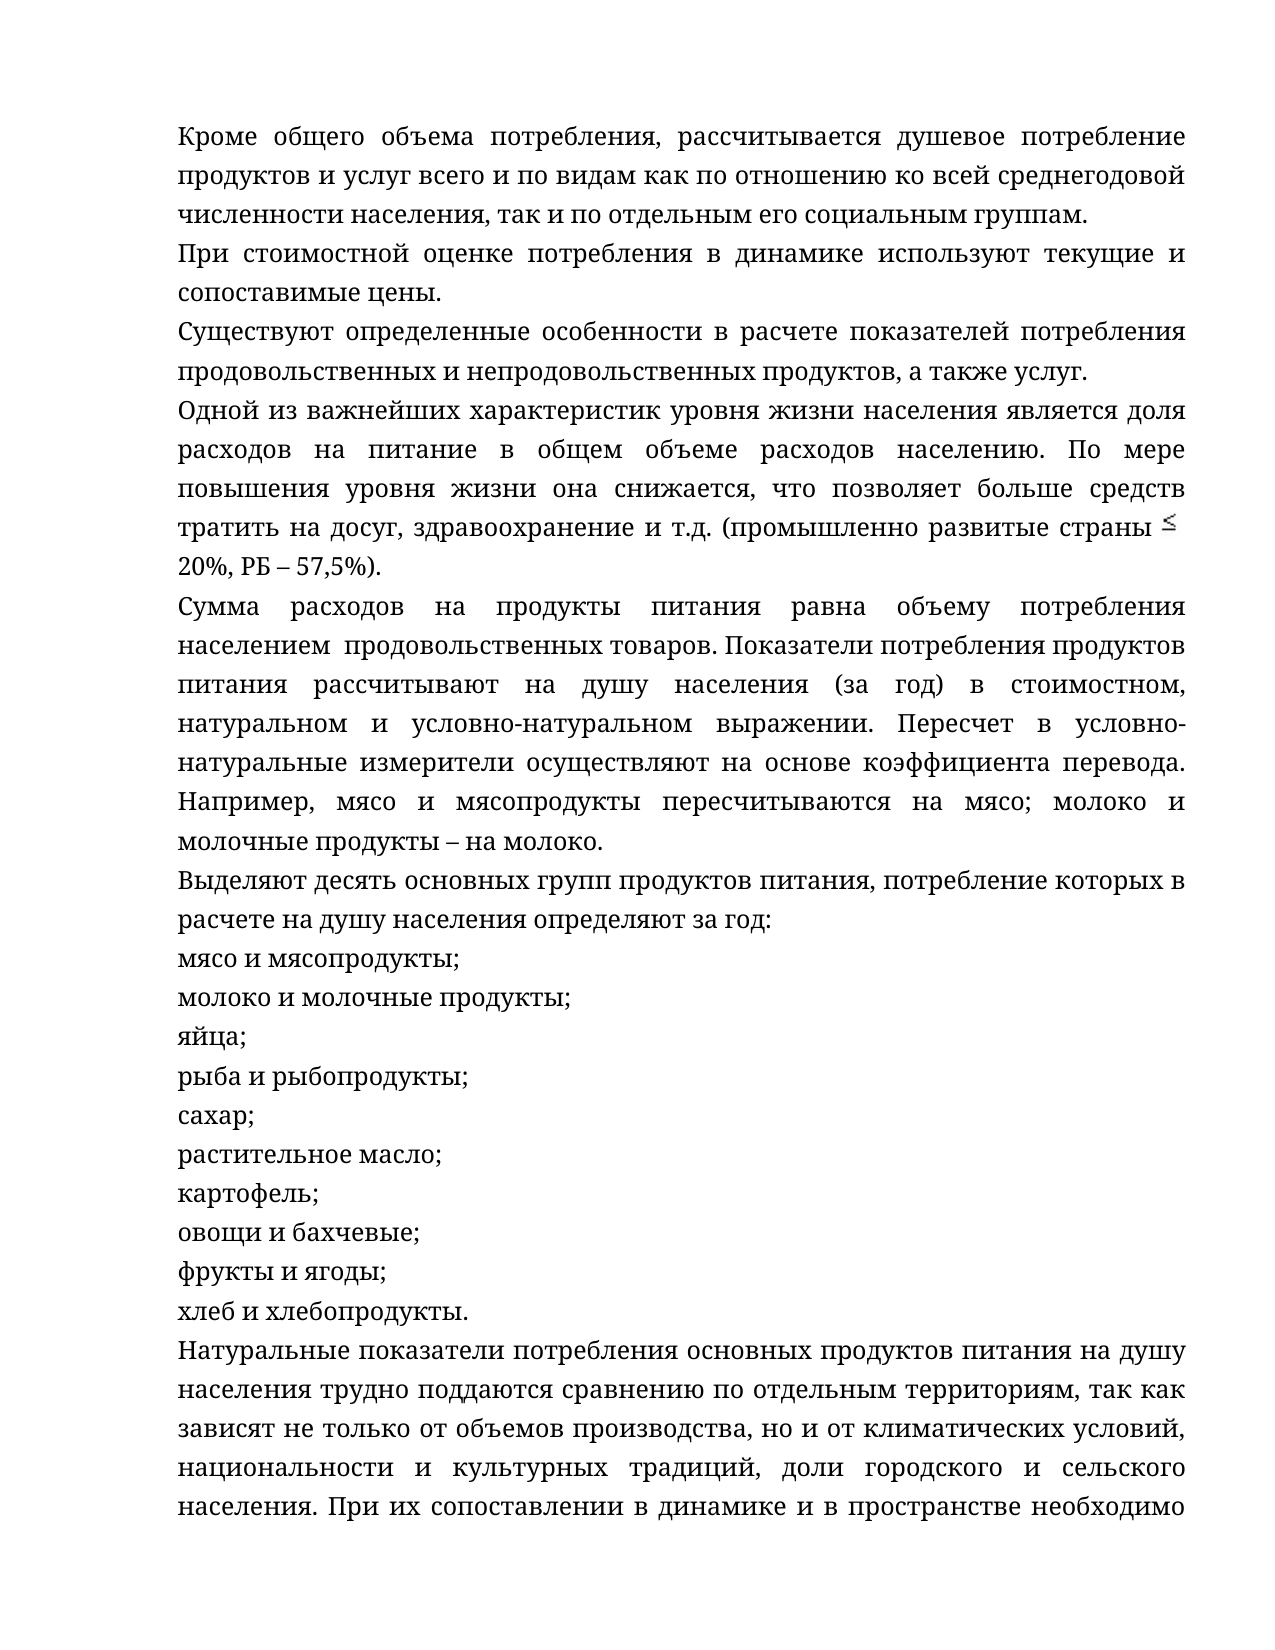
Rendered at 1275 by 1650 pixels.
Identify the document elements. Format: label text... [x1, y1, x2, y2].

text Одной из важнейших характеристик уровня жизни населения является доля расходов на питание в общем объеме расходов населению. По мере повышения уровня жизни она снижается, что позволяет больше средств тратить на досуг, здравоохранение и т.д. (промышленно развитые страны 20%, РБ – 57,5%). [177, 392, 1186, 583]
text яйца; [177, 1019, 1186, 1053]
text Выделяют десять основных групп продуктов питания, потребление которых в расчете на душу населения определяют за год: [177, 862, 1186, 936]
text Сумма расходов на продукты питания равна объему потребления населением продовольственных товаров. Показатели потребления продуктов питания рассчитывают на душу населения (за год) в стоимостном, натуральном и условно-натуральном выражении. Пересчет в условно-натуральные измерители осуществляют на основе коэффициента перевода. Например, мясо и мясопродукты пересчитываются на мясо; молоко и молочные продукты – на молоко. [177, 588, 1186, 857]
text растительное масло; [177, 1136, 1186, 1171]
text фрукты и ягоды; [177, 1254, 1186, 1288]
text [177, 1332, 1186, 1523]
text рыба и рыбопродукты; [177, 1058, 1186, 1092]
text Кроме общего объема потребления, рассчитывается душевое потребление продуктов и услуг всего и по видам как по отношению ко всей среднегодовой численности населения, так и по отдельным его социальным группам. [177, 118, 1186, 231]
picture [1159, 511, 1181, 537]
text овощи и бахчевые; [177, 1215, 1186, 1249]
text мясо и мясопродукты; [177, 941, 1186, 975]
text Существуют определенные особенности в расчете показателей потребления продовольственных и непродовольственных продуктов, а также услуг. [177, 314, 1186, 387]
text картофель; [177, 1176, 1186, 1210]
text хлеб и хлебопродукты. [177, 1293, 1186, 1327]
text При стоимостной оценке потребления в динамике используют текущие и сопоставимые цены. [177, 236, 1186, 309]
text сахар; [177, 1097, 1186, 1131]
text молоко и молочные продукты; [177, 980, 1186, 1014]
